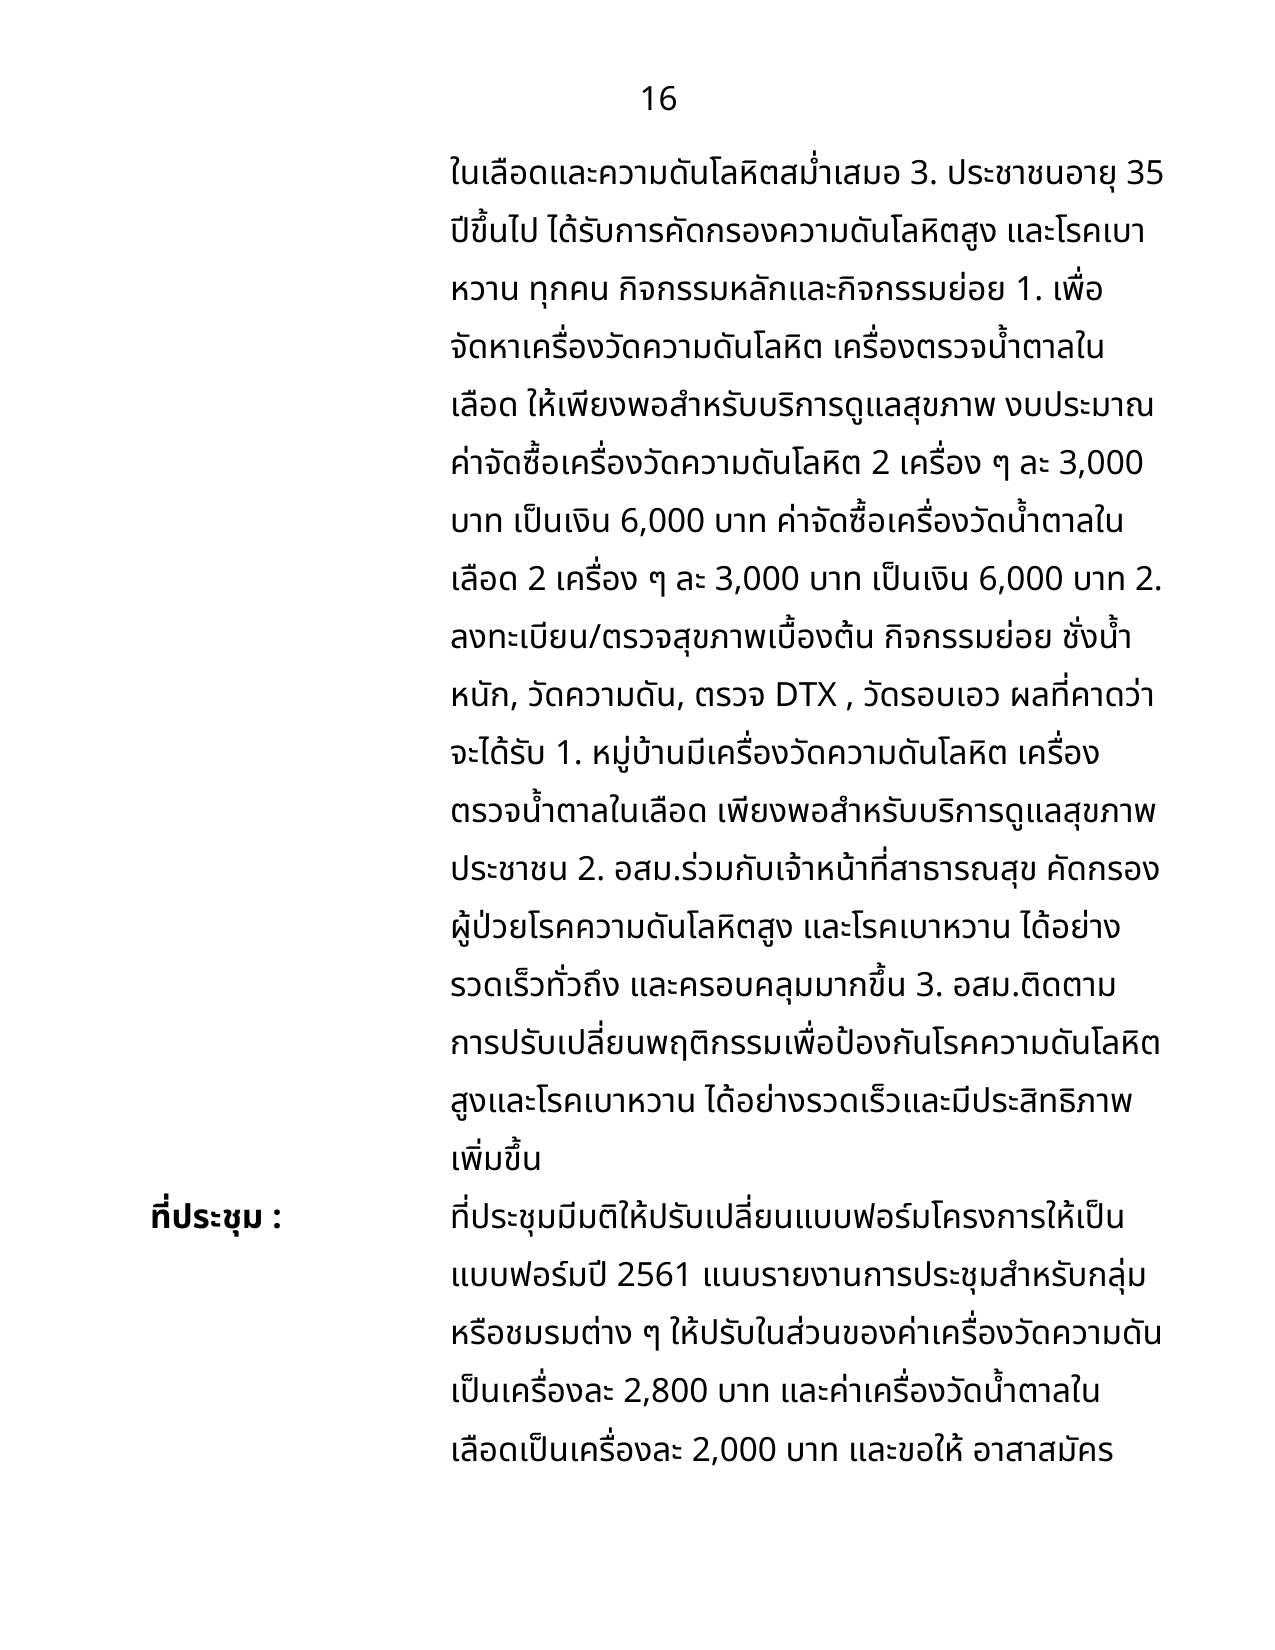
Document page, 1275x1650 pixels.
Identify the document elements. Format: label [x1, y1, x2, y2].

text [150, 148, 1167, 1186]
text [150, 1193, 1167, 1476]
